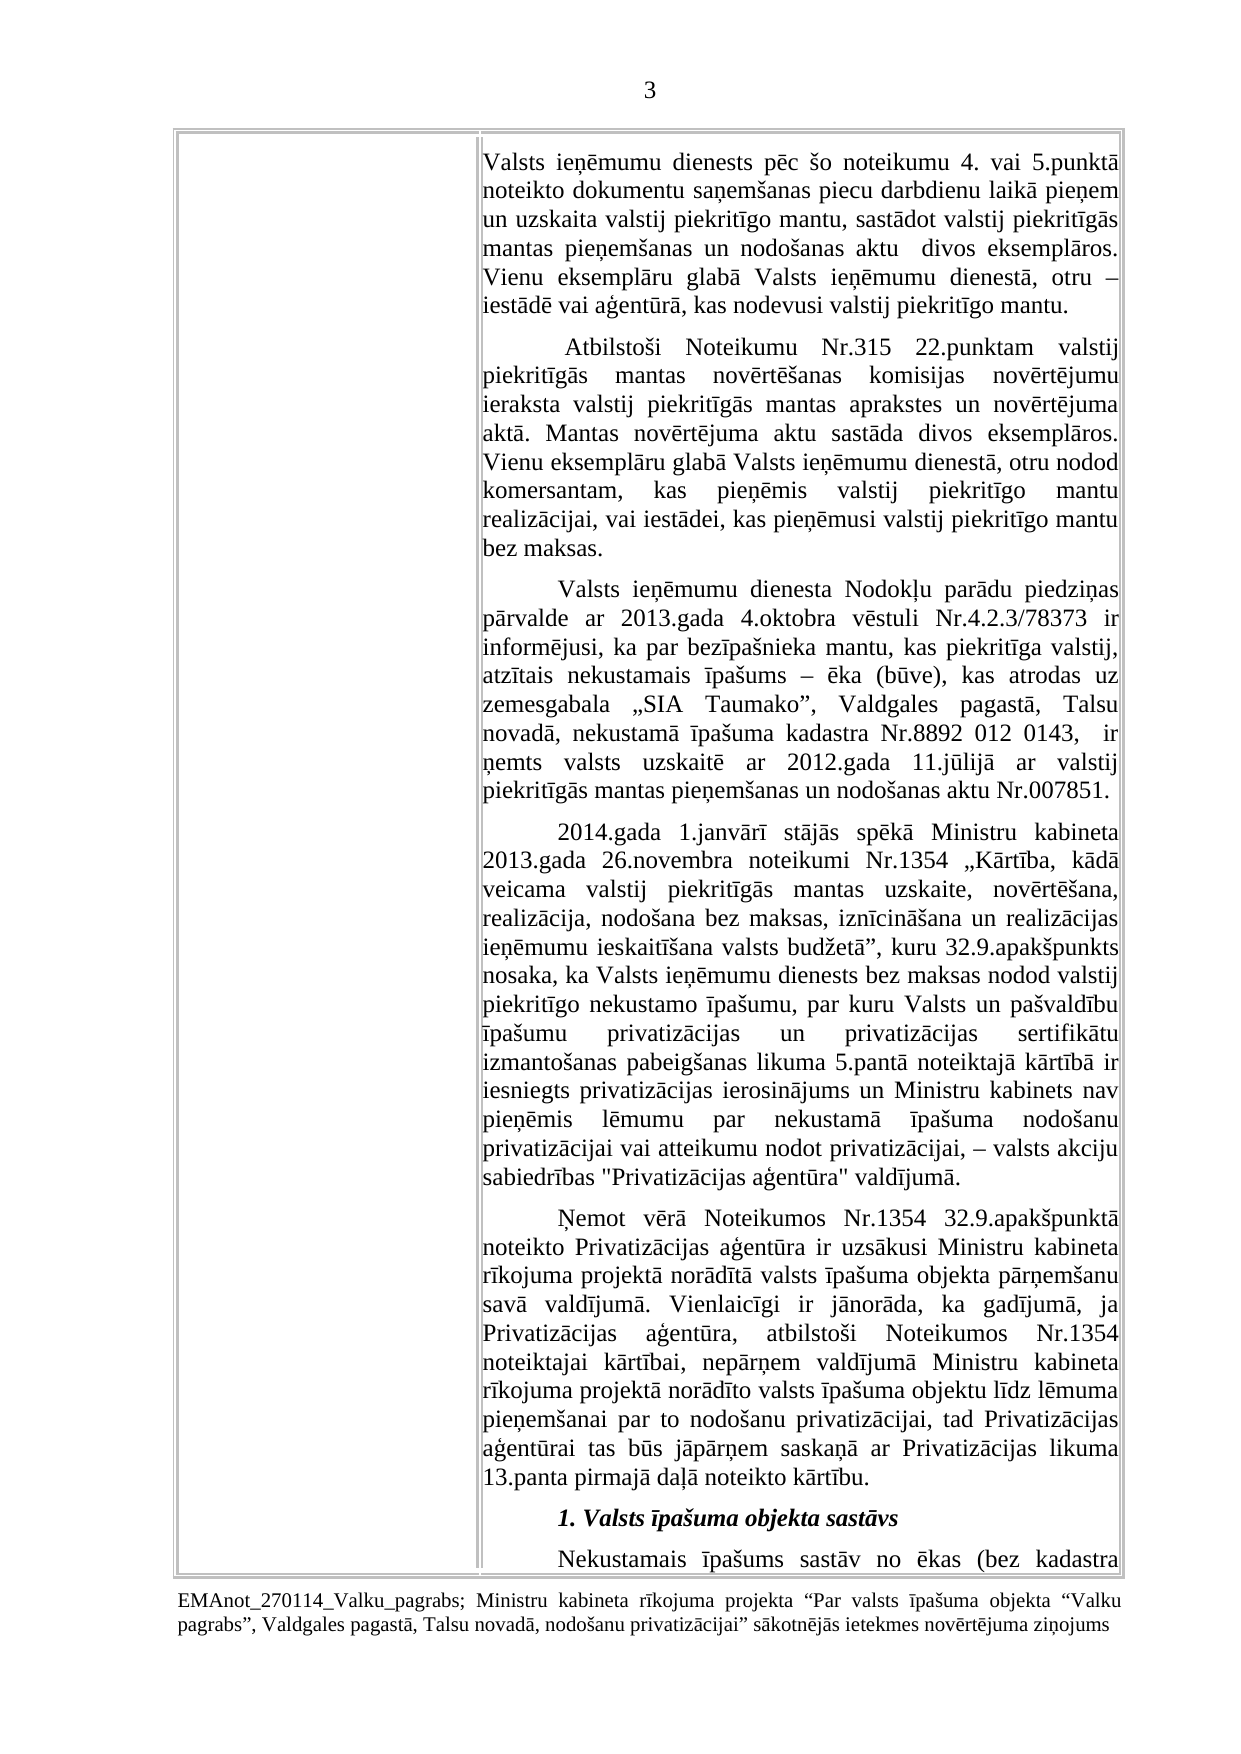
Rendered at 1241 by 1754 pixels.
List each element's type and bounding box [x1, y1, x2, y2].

table_cell [479, 130, 1122, 1573]
table_cell [179, 134, 479, 1573]
